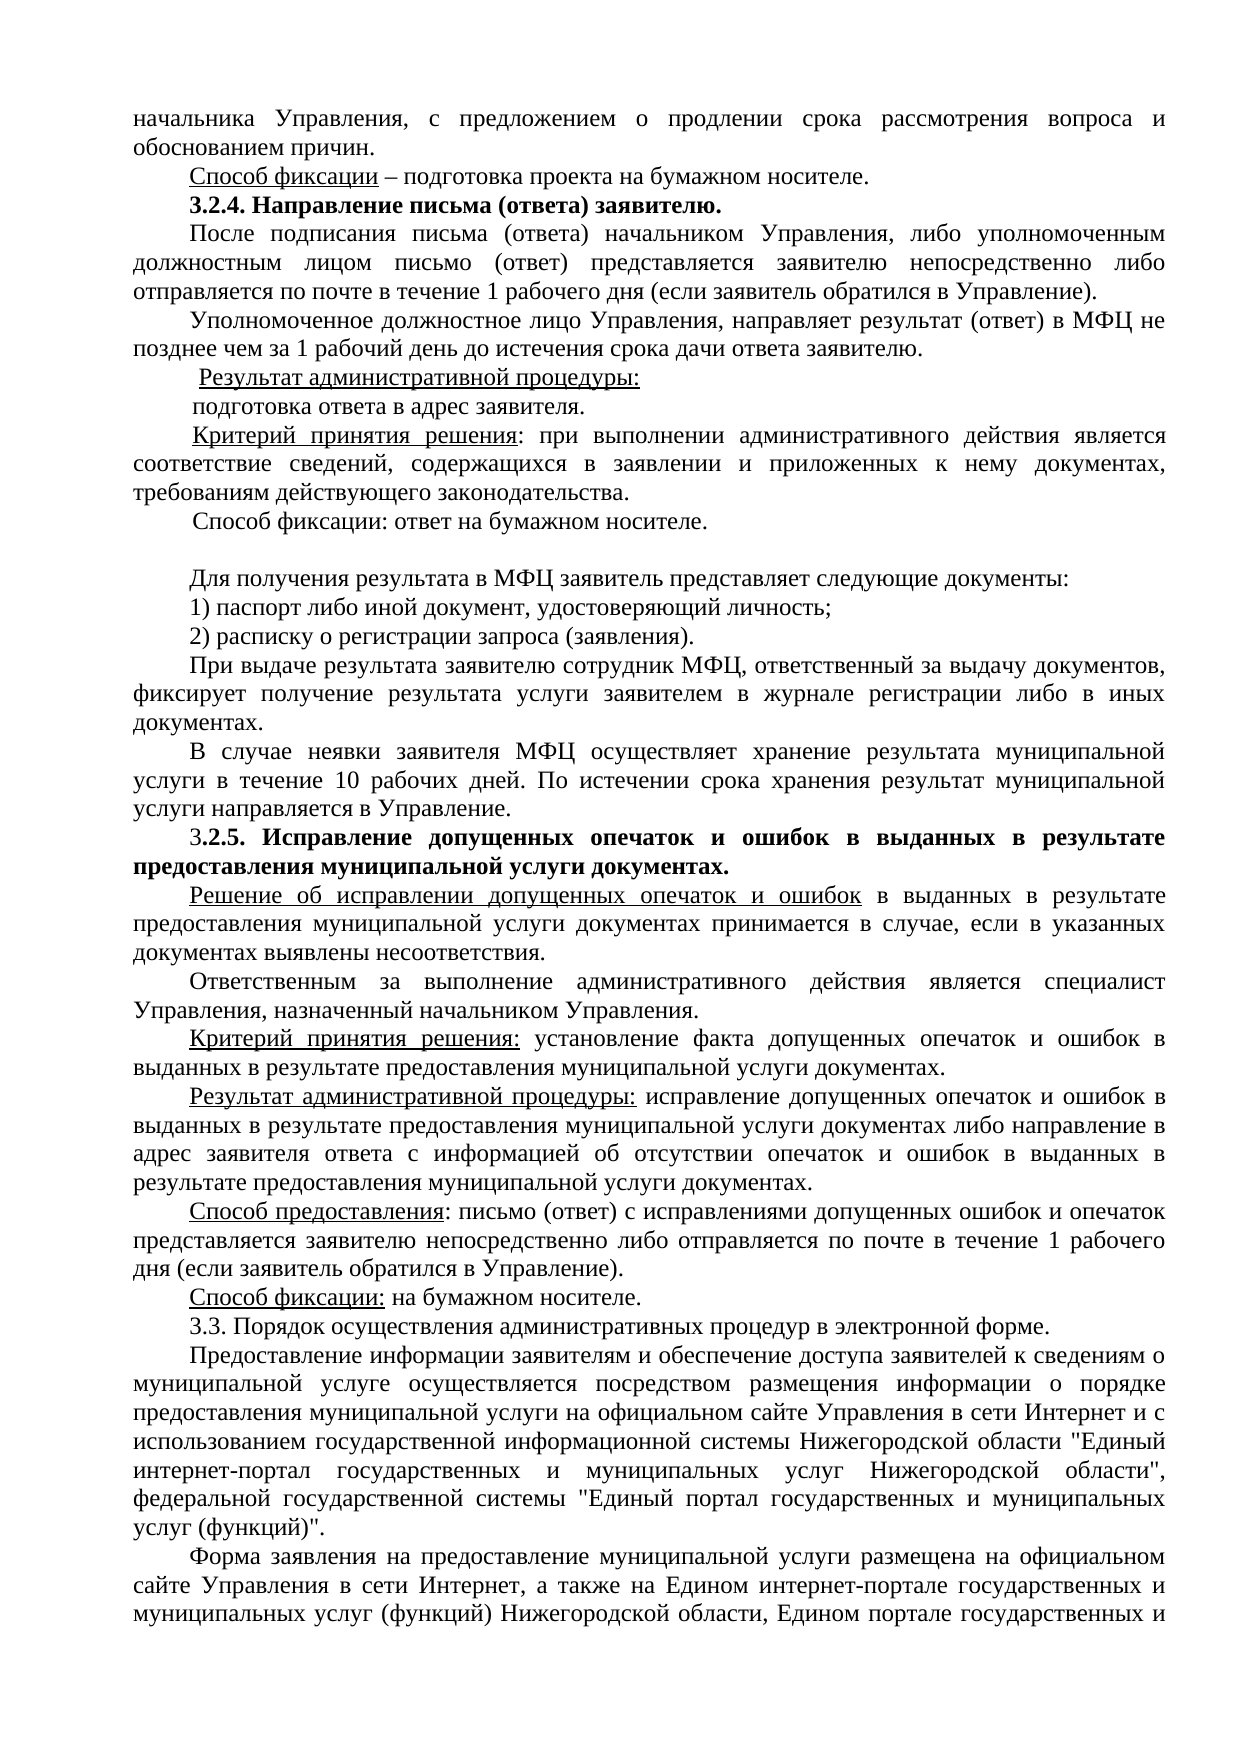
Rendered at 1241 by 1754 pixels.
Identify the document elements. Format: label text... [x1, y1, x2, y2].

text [133, 103, 1167, 161]
text Уполномоченное должностное лицо Управления, направляет результат (ответ) в МФЦ не позднее чем за 1 рабочий день до истечения срока дачи ответа заявителю. [133, 305, 1167, 362]
text При выдаче результата заявителю сотрудник МФЦ, ответственный за выдачу документов, фиксирует получение результата услуги заявителем в журнале регистрации либо в иных документах. [133, 650, 1167, 736]
text Результат административной процедуры: исправление допущенных опечаток и ошибок в выданных в результате предоставления муниципальной услуги документах либо направление в адрес заявителя ответа с информацией об отсутствии опечаток и ошибок в выданных в результате предоставления муниципальной услуги документах. [133, 1081, 1167, 1196]
text Способ фиксации: ответ на бумажном носителе. [133, 506, 1167, 535]
text В случае неявки заявителя МФЦ осуществляет хранение результата муниципальной услуги в течение 10 рабочих дней. По истечении срока хранения результат муниципальной услуги направляется в Управление. [133, 736, 1167, 822]
text подготовка ответа в адрес заявителя. [133, 391, 1167, 420]
text Критерий принятия решения: установление факта допущенных опечаток и ошибок в выданных в результате предоставления муниципальной услуги документах. [133, 1023, 1167, 1081]
text После подписания письма (ответа) начальником Управления, либо уполномоченным должностным лицом письмо (ответ) представляется заявителю непосредственно либо отправляется по почте в течение 1 рабочего дня (если заявитель обратился в Управление). [133, 218, 1167, 305]
text 3.2.5. Исправление допущенных опечаток и ошибок в выданных в результате предоставления муниципальной услуги документах. [133, 822, 1167, 880]
text Критерий принятия решения: при выполнении административного действия является соответствие сведений, содержащихся в заявлении и приложенных к нему документах, требованиям действующего законодательства. [133, 420, 1167, 506]
text 3.3. Порядок осуществления административных процедур в электронной форме. [133, 1311, 1167, 1340]
text Решение об исправлении допущенных опечаток и ошибок в выданных в результате предоставления муниципальной услуги документах принимается в случае, если в указанных документах выявлены несоответствия. [133, 880, 1167, 966]
text Способ предоставления: письмо (ответ) с исправлениями допущенных ошибок и опечаток представляется заявителю непосредственно либо отправляется по почте в течение 1 рабочего дня (если заявитель обратился в Управление). [133, 1196, 1167, 1282]
text Способ фиксации: на бумажном носителе. [133, 1282, 1167, 1311]
text Способ фиксации – подготовка проекта на бумажном носителе. [133, 161, 1167, 190]
text Ответственным за выполнение административного действия является специалист Управления, назначенный начальником Управления. [133, 966, 1167, 1023]
text Предоставление информации заявителям и обеспечение доступа заявителей к сведениям о муниципальной услуге осуществляется посредством размещения информации о порядке предоставления муниципальной услуги на официальном сайте Управления в сети Интернет и с использованием государственной информационной системы Нижегородской области "Единый интернет-портал государственных и муниципальных услуг Нижегородской области", федеральной государственной системы "Единый портал государственных и муниципальных услуг (функций)". [133, 1340, 1167, 1541]
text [133, 1541, 1167, 1627]
text Результат административной процедуры: [133, 362, 1167, 391]
text 3.2.4. Направление письма (ответа) заявителю. [133, 190, 1167, 218]
text 1) паспорт либо иной документ, удостоверяющий личность; [133, 592, 1167, 621]
text Для получения результата в МФЦ заявитель представляет следующие документы: [133, 563, 1167, 592]
text 2) расписку о регистрации запроса (заявления). [133, 621, 1167, 650]
